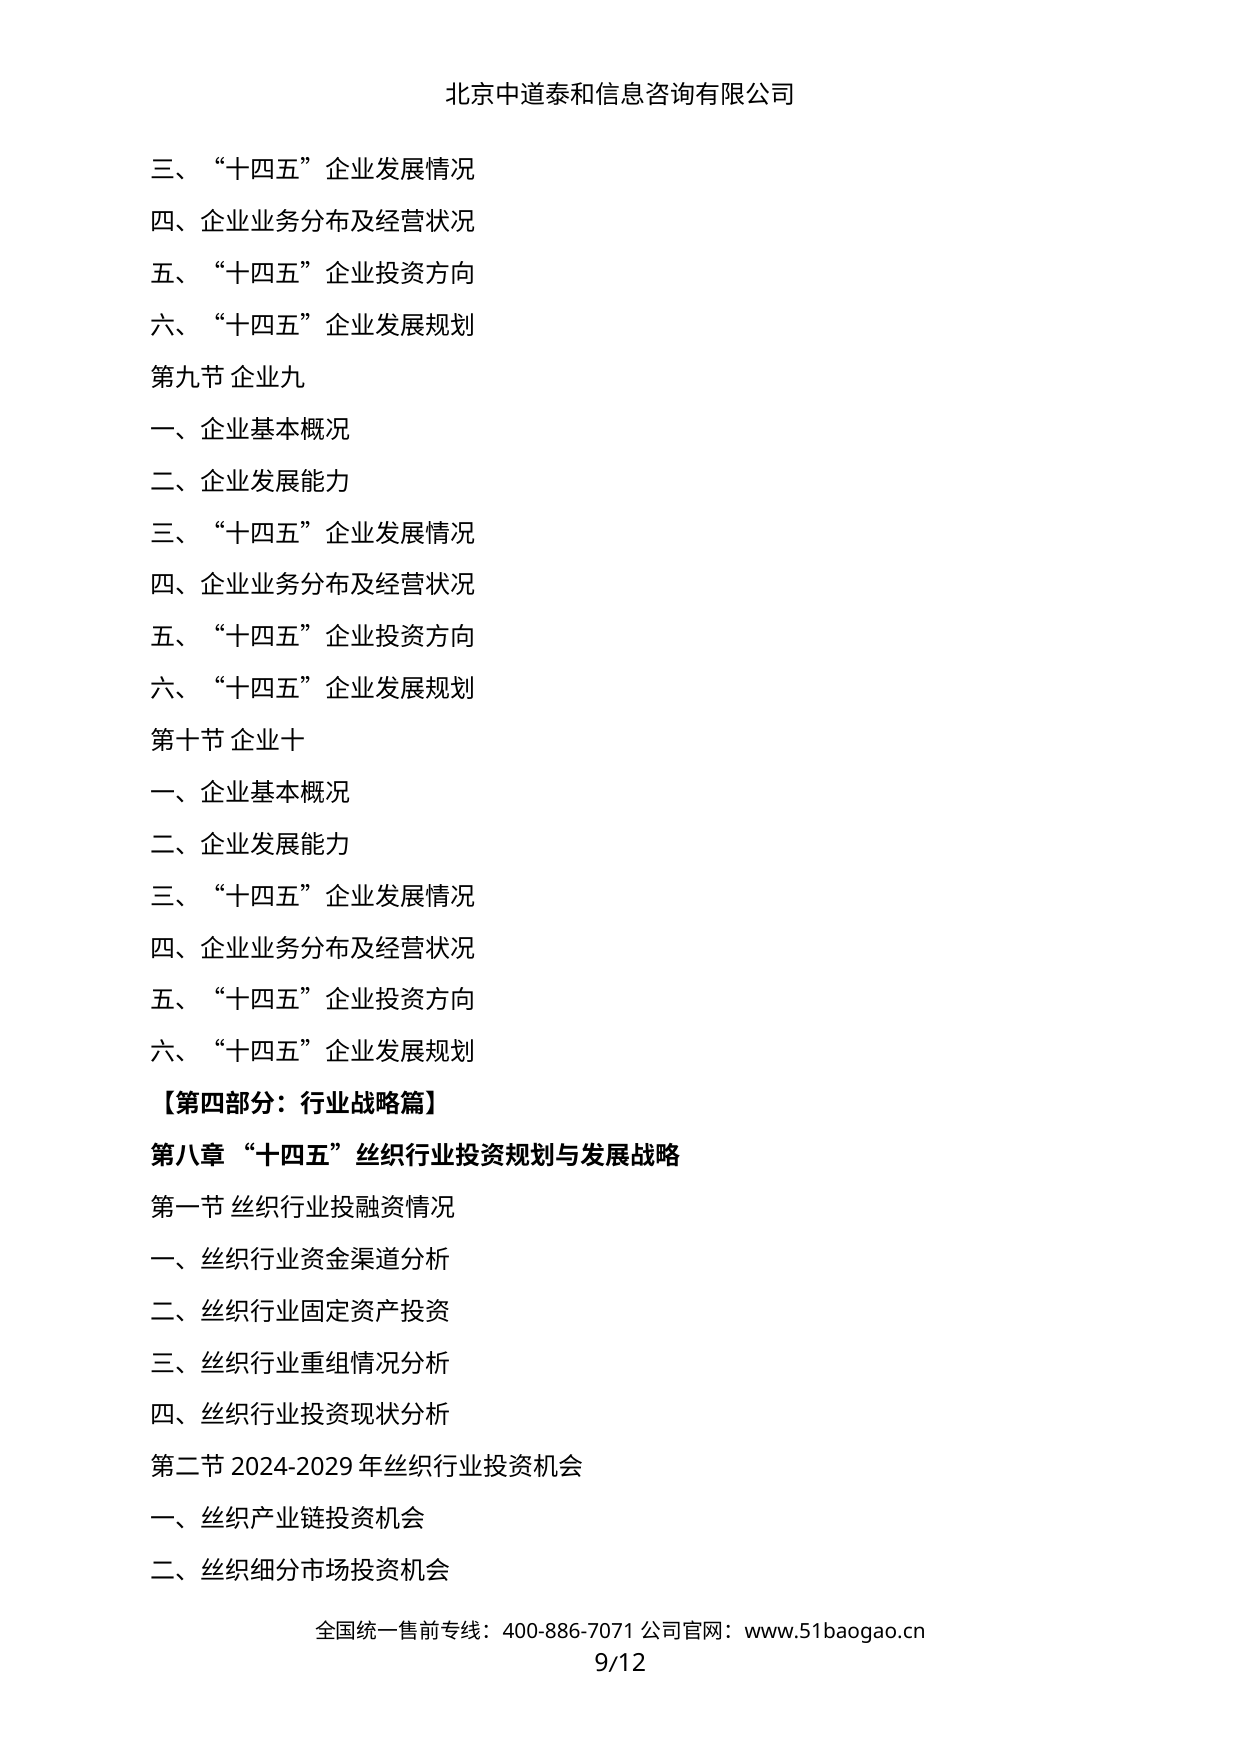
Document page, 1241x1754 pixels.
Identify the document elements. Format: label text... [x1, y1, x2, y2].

text 二、企业发展能力 [150, 461, 1090, 497]
text 第一节 丝织行业投融资情况 [150, 1187, 1090, 1224]
text 六、“十四五”企业发展规划 [150, 669, 1090, 705]
text 六、“十四五”企业发展规划 [150, 306, 1090, 342]
text 三、“十四五”企业发展情况 [150, 150, 1090, 186]
text 第八章 “十四五”丝织行业投资规划与发展战略 [150, 1136, 1090, 1172]
text 二、丝织细分市场投资机会 [150, 1551, 1090, 1587]
text 四、企业业务分布及经营状况 [150, 202, 1090, 238]
text 三、“十四五”企业发展情况 [150, 876, 1090, 912]
text 二、企业发展能力 [150, 824, 1090, 861]
text 五、“十四五”企业投资方向 [150, 980, 1090, 1016]
text 二、丝织行业固定资产投资 [150, 1291, 1090, 1327]
text 五、“十四五”企业投资方向 [150, 617, 1090, 653]
text 一、丝织产业链投资机会 [150, 1499, 1090, 1535]
text 第十节 企业十 [150, 721, 1090, 757]
text 第九节 企业九 [150, 357, 1090, 394]
text 六、“十四五”企业发展规划 [150, 1032, 1090, 1068]
text 第二节 2024-2029年丝织行业投资机会 [150, 1447, 1090, 1483]
text 五、“十四五”企业投资方向 [150, 254, 1090, 290]
text 四、企业业务分布及经营状况 [150, 928, 1090, 964]
text 一、企业基本概况 [150, 772, 1090, 809]
text 三、“十四五”企业发展情况 [150, 513, 1090, 549]
text 一、企业基本概况 [150, 409, 1090, 446]
text 四、企业业务分布及经营状况 [150, 565, 1090, 601]
text 三、丝织行业重组情况分析 [150, 1343, 1090, 1379]
text 【第四部分：行业战略篇】 [150, 1084, 1090, 1120]
text 四、丝织行业投资现状分析 [150, 1395, 1090, 1431]
text 一、丝织行业资金渠道分析 [150, 1239, 1090, 1276]
